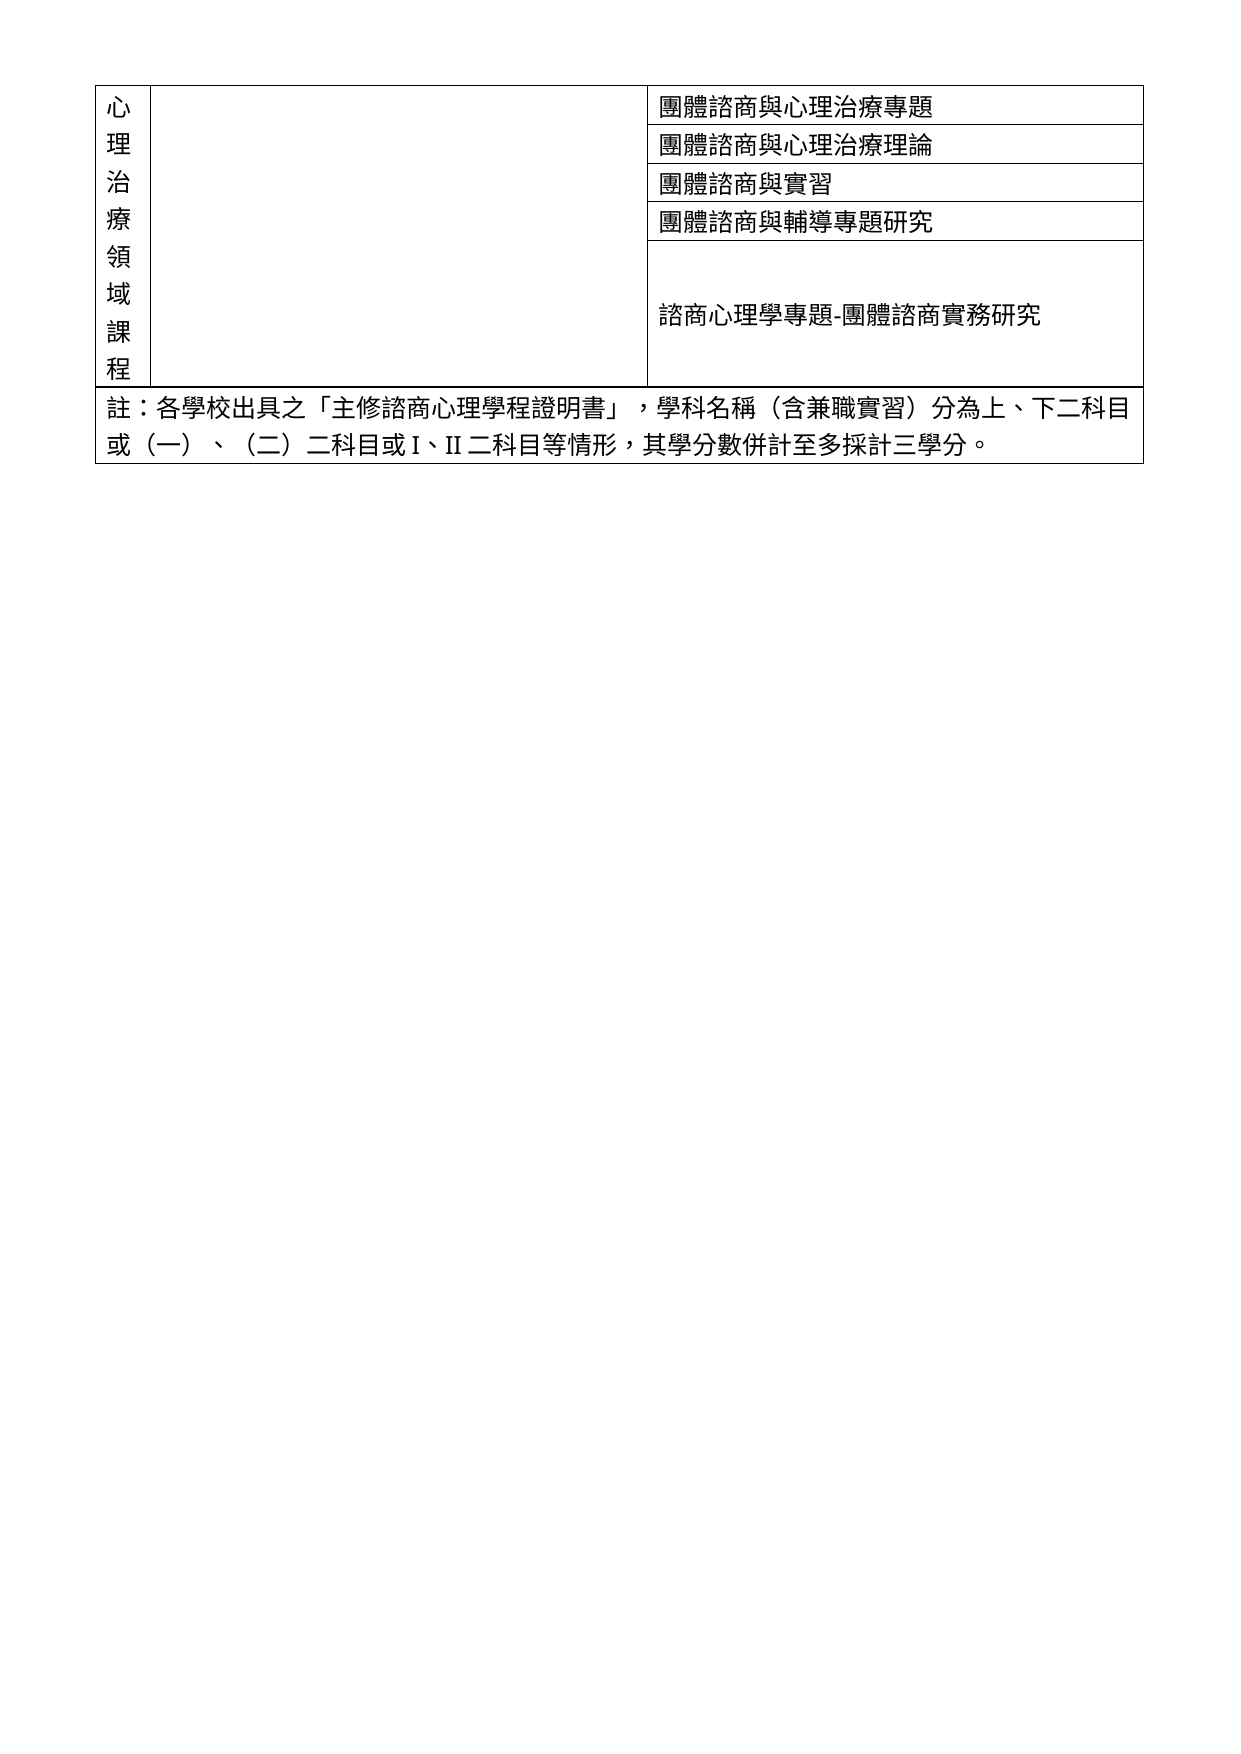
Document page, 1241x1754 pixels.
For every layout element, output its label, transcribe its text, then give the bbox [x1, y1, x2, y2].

table_cell 團體諮商與心理治療專題 [648, 86, 1143, 124]
table_cell 註：各學校出具之「主修諮商心理學程證明書」，學科名稱（含兼職實習）分為上、下二科目或（一）、（二）二科目或I、II二科目等情形，其學分數併計至多採計三學分。 [96, 388, 1143, 462]
table_cell 諮商心理學專題-團體諮商實務研究 [648, 241, 1143, 386]
table_cell 團體諮商與心理治療理論 [648, 125, 1143, 162]
table_cell 團體諮商與實習 [648, 164, 1143, 201]
table_cell 團體諮商與輔導專題研究 [648, 202, 1143, 239]
